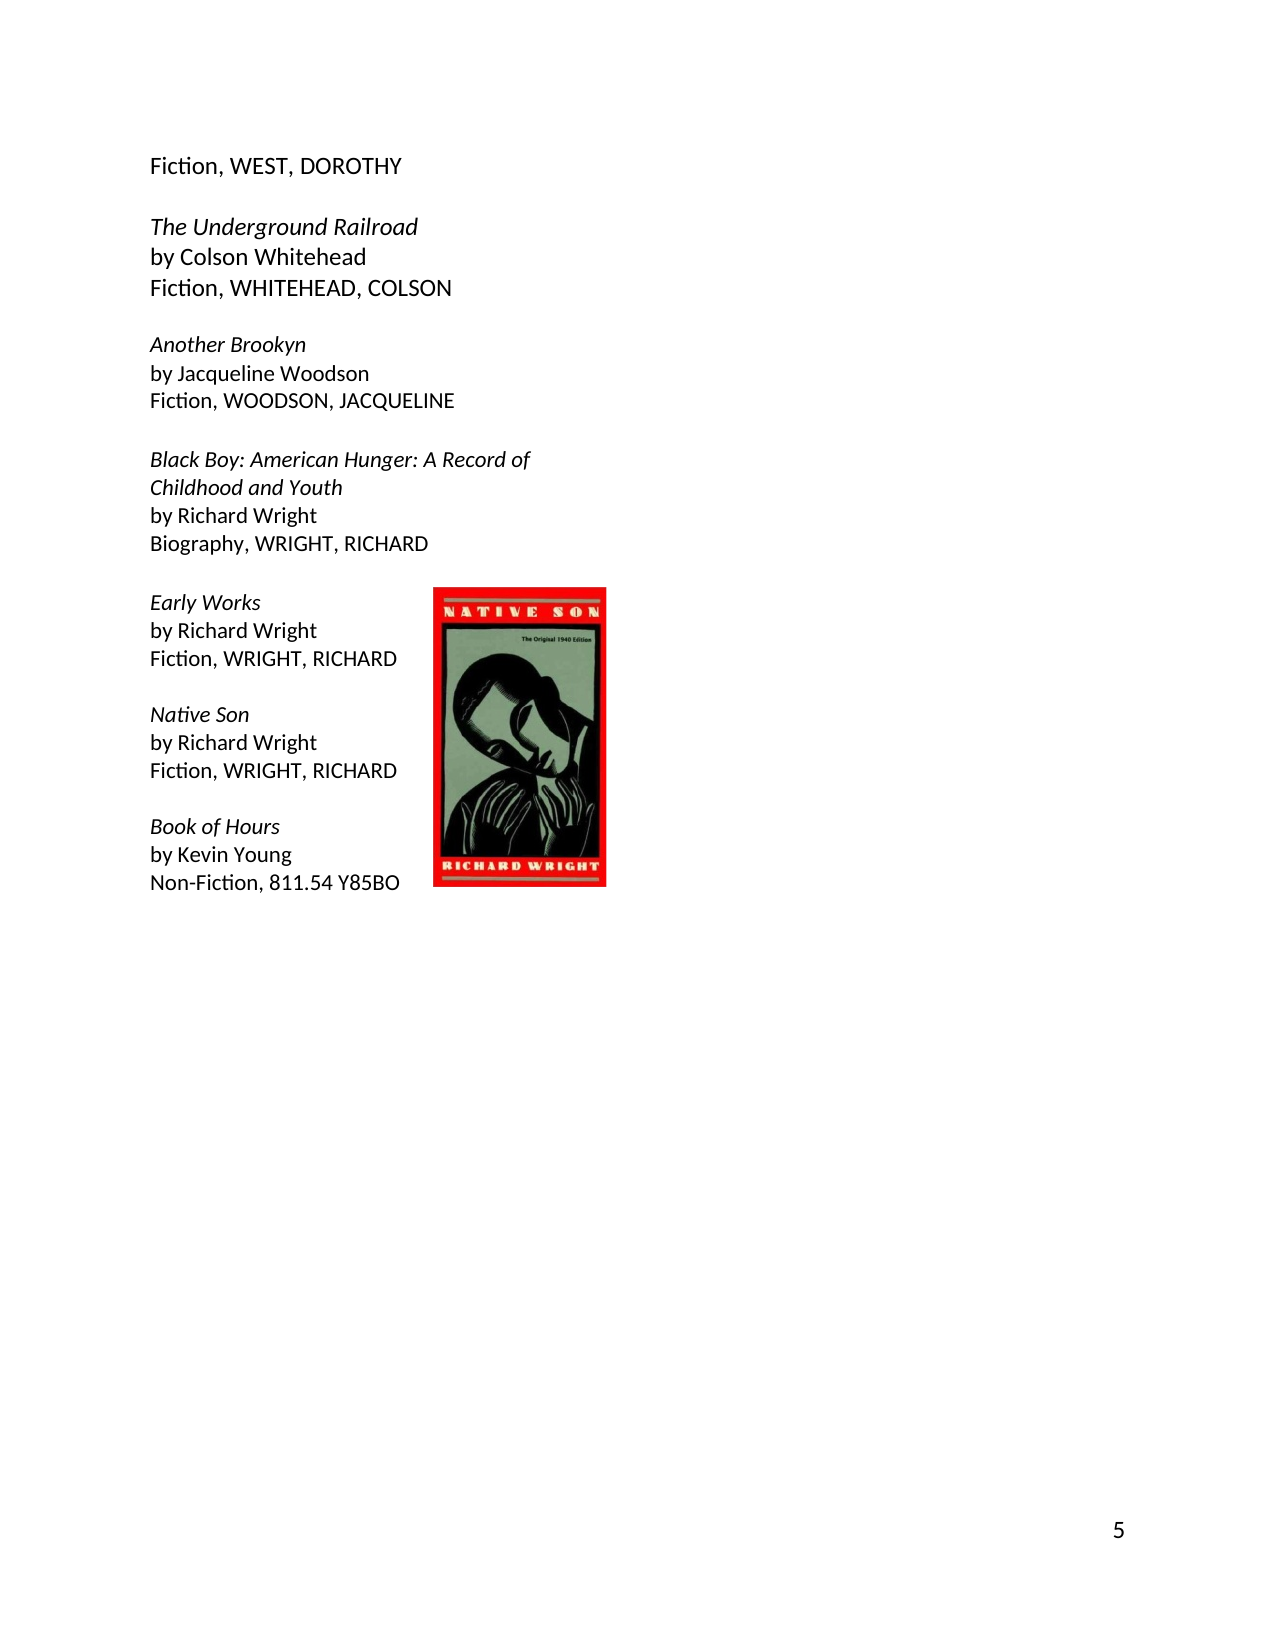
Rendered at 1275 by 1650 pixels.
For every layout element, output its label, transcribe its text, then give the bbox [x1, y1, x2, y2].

text Another Brookyn [150, 331, 600, 359]
text Biography, WRIGHT, RICHARD [150, 529, 600, 557]
table_header Early Works by Richard Wright Fiction, WRIGHT, RICHARD Native Son by Richard Wright Fiction, WRIGHT, RICHARD Book of Hours by Kevin Young Non-Fiction, 811.54 Y85BO [139, 588, 422, 896]
text Fiction, WOODSON, JACQUELINE [150, 387, 600, 415]
table_header [422, 588, 611, 896]
picture [433, 587, 607, 887]
text The Underground Railroad [150, 211, 600, 242]
text Black Boy: American Hunger: A Record of Childhood and Youth [150, 445, 600, 501]
text by Richard Wright [150, 501, 600, 529]
text Fiction, WEST, DOROTHY [150, 150, 600, 181]
text by Jacqueline Woodson [150, 359, 600, 387]
text Fiction, WHITEHEAD, COLSON [150, 272, 600, 303]
text by Colson Whitehead [150, 242, 600, 272]
